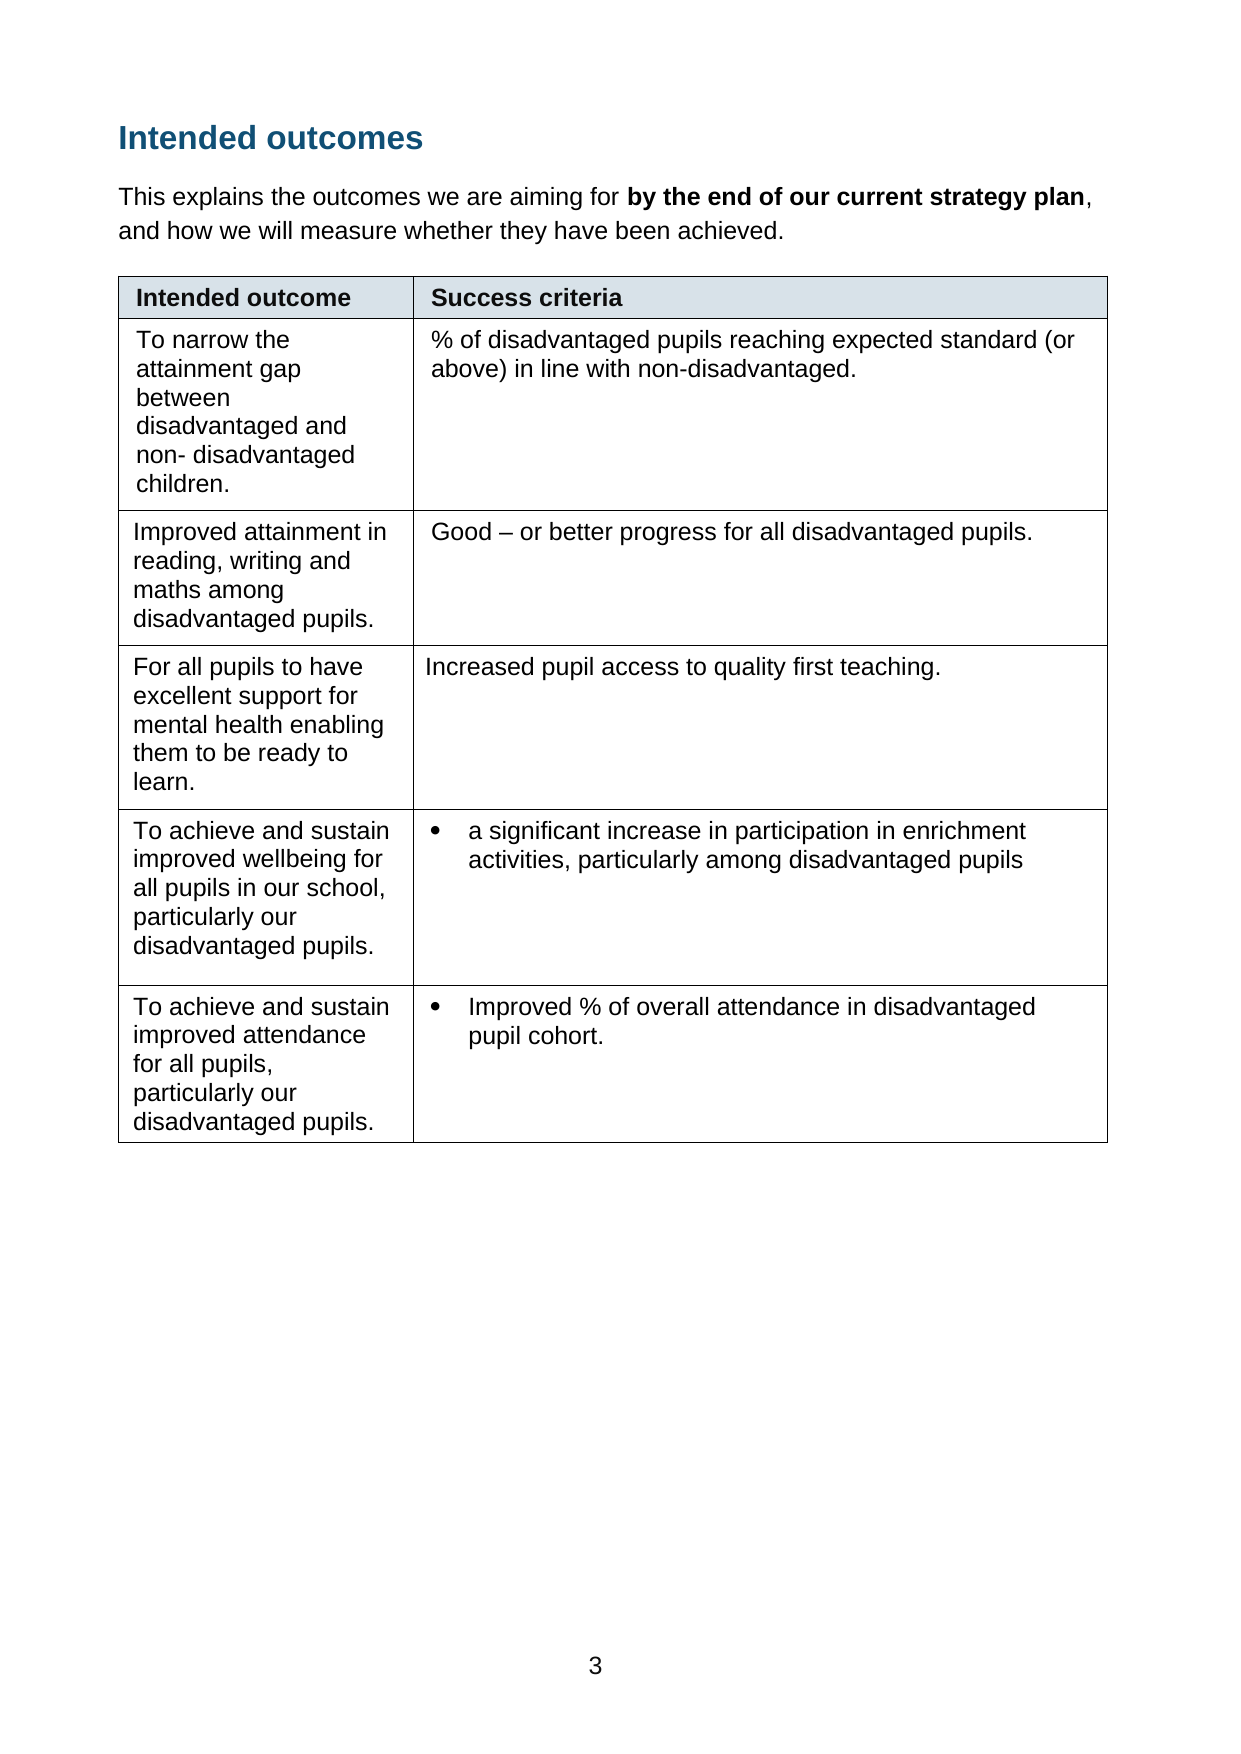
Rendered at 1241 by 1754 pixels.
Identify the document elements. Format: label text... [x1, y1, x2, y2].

table_header Intended outcome [119, 277, 413, 318]
table_cell a significant increase in participation in enrichment activities, particularly among disadvantaged pupils [414, 810, 1107, 984]
table_cell To achieve and sustain improved wellbeing for all pupils in our school, particularly our disadvantaged pupils. [119, 810, 413, 984]
table_cell For all pupils to have excellent support for mental health enabling them to be ready to learn. [119, 646, 413, 808]
table_header Success criteria [414, 277, 1107, 318]
text This explains the outcomes we are aiming for by the end of our current strategy plan, and how we will measure whether they have been achieved. [118, 182, 1107, 245]
table_cell % of disadvantaged pupils reaching expected standard (or above) in line with non-disadvantaged. [414, 319, 1107, 510]
table_cell Improved % of overall attendance in disadvantaged pupil cohort. [414, 986, 1107, 1142]
table_cell To narrow the attainment gap between disadvantaged and non- disadvantaged children. [119, 319, 413, 510]
table_cell Improved attainment in reading, writing and maths among disadvantaged pupils. [119, 511, 413, 645]
table_cell Good – or better progress for all disadvantaged pupils. [414, 511, 1107, 645]
table_cell Increased pupil access to quality first teaching. [414, 646, 1107, 808]
subtitle Intended outcomes [118, 118, 1107, 157]
table_cell To achieve and sustain improved attendance for all pupils, particularly our disadvantaged pupils. [119, 986, 413, 1142]
